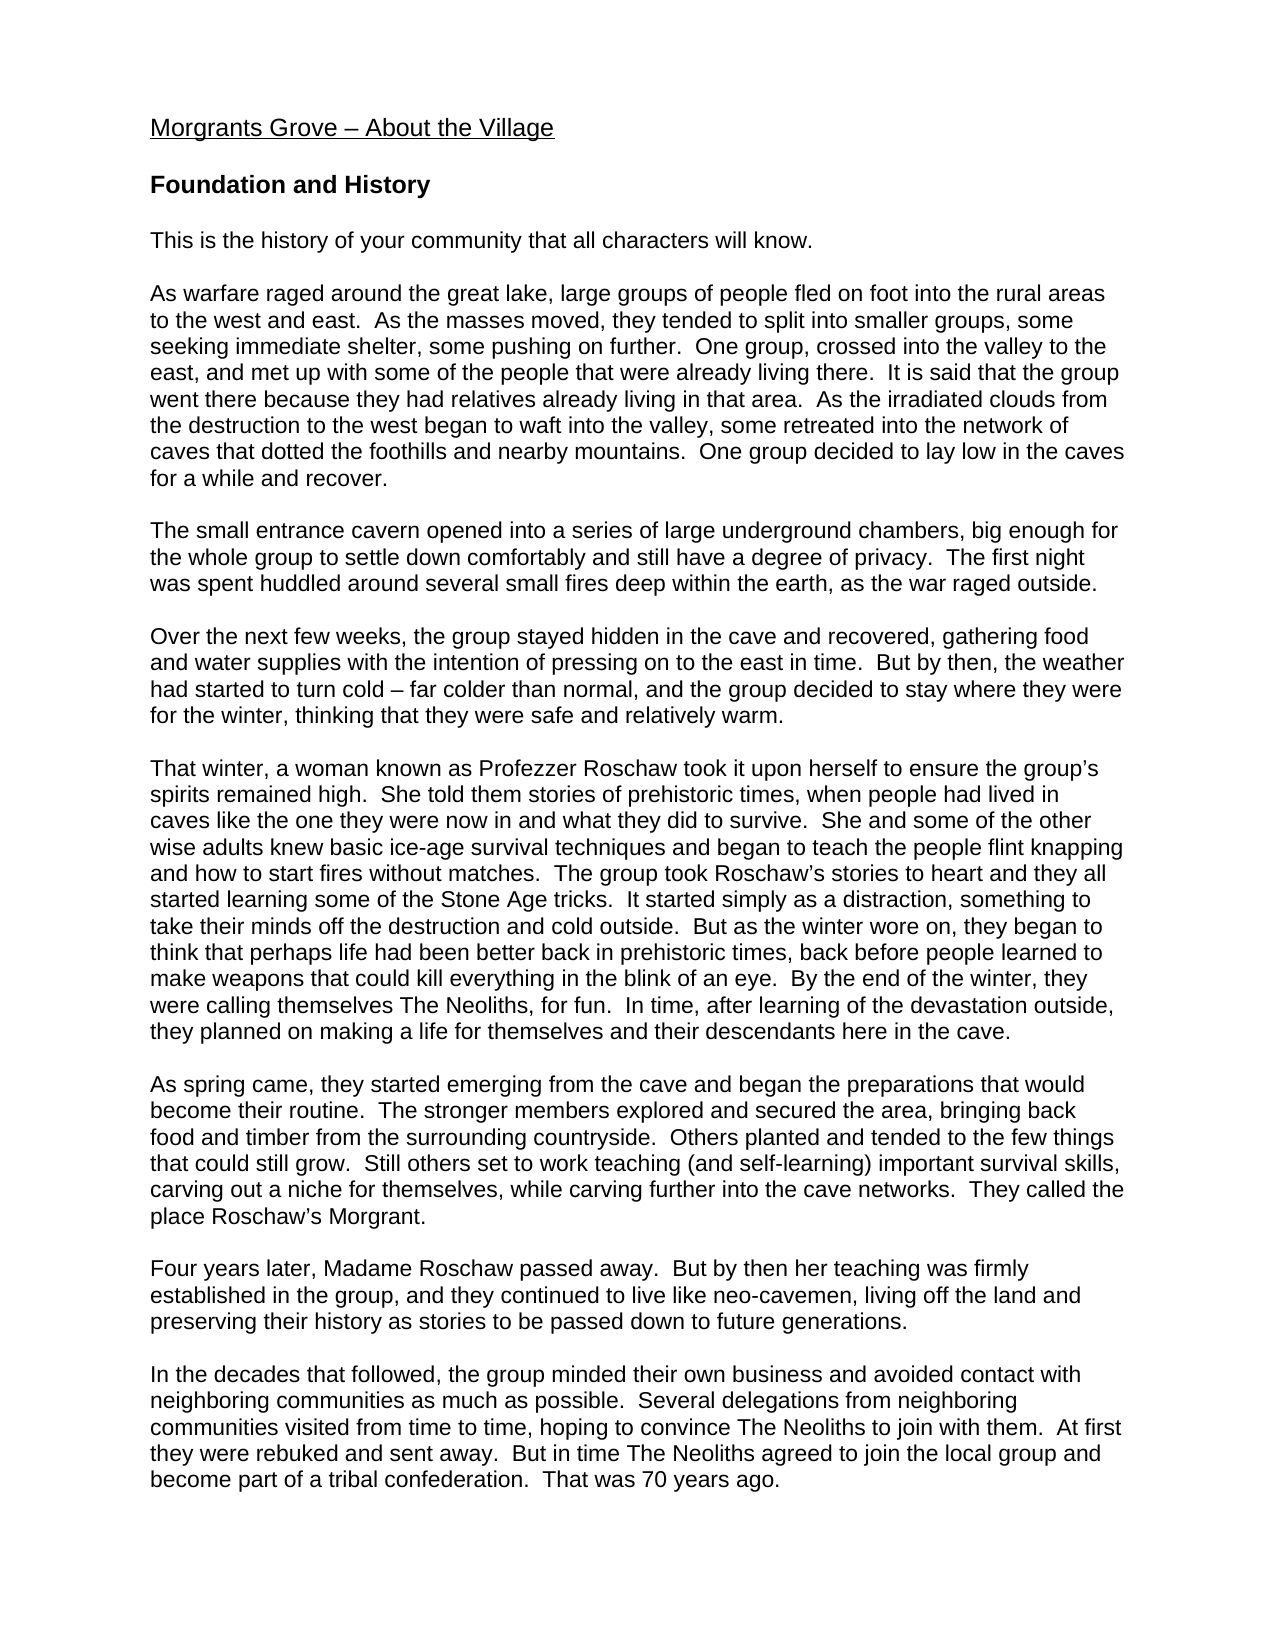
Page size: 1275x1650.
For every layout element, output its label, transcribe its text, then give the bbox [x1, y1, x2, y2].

text Over the next few weeks, the group stayed hidden in the cave and recovered, gathering food and water supplies with the intention of pressing on to the east in time. But by then, the weather had started to turn cold – far colder than normal, and the group decided to stay where they were for the winter, thinking that they were safe and relatively warm. [150, 623, 1125, 728]
text This is the history of your community that all characters will know. [150, 227, 1125, 254]
text As warfare raged around the great lake, large groups of people fled on foot into the rural areas to the west and east. As the masses moved, they tended to split into smaller groups, some seeking immediate shelter, some pushing on further. One group, crossed into the valley to the east, and met up with some of the people that were already living there. It is said that the group went there because they had relatives already living in that area. As the irradiated clouds from the destruction to the west began to waft into the valley, some retreated into the network of caves that dotted the foothills and nearby mountains. One group decided to lay low in the caves for a while and recover. [150, 280, 1125, 491]
text Foundation and History [150, 170, 1125, 199]
text The small entrance cavern opened into a series of large underground chambers, big enough for the whole group to settle down comfortably and still have a degree of privacy. The first night was spent huddled around several small fires deep within the earth, as the war raged outside. [150, 517, 1125, 596]
text As spring came, they started emerging from the cave and began the preparations that would become their routine. The stronger members explored and secured the area, bringing back food and timber from the surrounding countryside. Others planted and tended to the few things that could still grow. Still others set to work teaching (and self-learning) important survival skills, carving out a niche for themselves, while carving further into the cave networks. They called the place Roschaw’s Morgrant. [150, 1071, 1125, 1229]
text That winter, a woman known as Profezzer Roschaw took it upon herself to ensure the group’s spirits remained high. She told them stories of prehistoric times, when people had lived in caves like the one they were now in and what they did to survive. She and some of the other wise adults knew basic ice-age survival techniques and began to teach the people flint knapping and how to start fires without matches. The group took Roschaw’s stories to heart and they all started learning some of the Stone Age tricks. It started simply as a distraction, something to take their minds off the destruction and cold outside. But as the winter wore on, they began to think that perhaps life had been better back in prehistoric times, back before people learned to make weapons that could kill everything in the blink of an eye. By the end of the winter, they were calling themselves The Neoliths, for fun. In time, after learning of the devastation outside, they planned on making a life for themselves and their descendants here in the cave. [150, 754, 1125, 1044]
text In the decades that followed, the group minded their own business and avoided contact with neighboring communities as much as possible. Several delegations from neighboring communities visited from time to time, hoping to convince The Neoliths to join with them. At first they were rebuked and sent away. But in time The Neoliths agreed to join the local group and become part of a tribal confederation. That was 70 years ago. [150, 1361, 1125, 1492]
text Four years later, Madame Roschaw passed away. But by then her teaching was firmly established in the group, and they continued to live like neo-cavemen, living off the land and preserving their history as stories to be passed down to future generations. [150, 1255, 1125, 1334]
text Morgrants Grove – About the Village [150, 112, 1125, 141]
